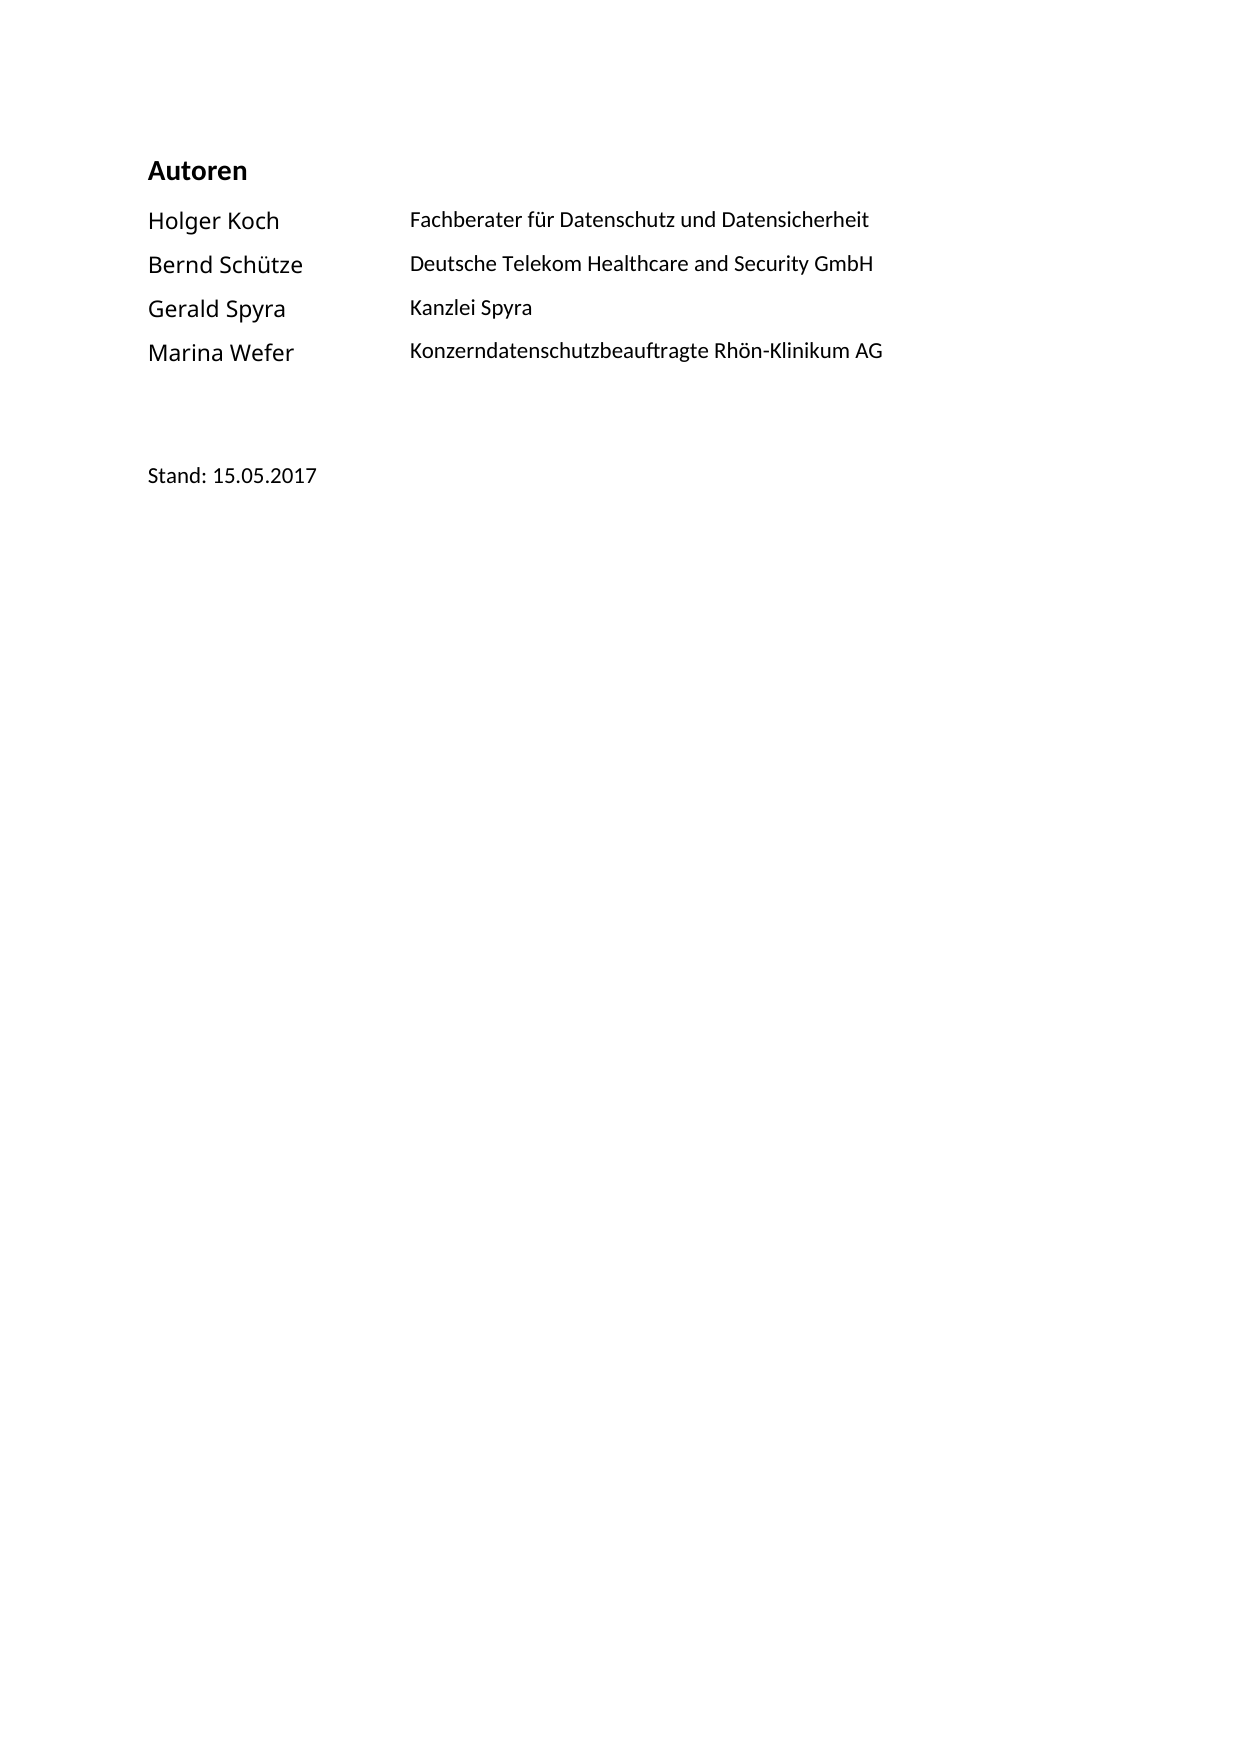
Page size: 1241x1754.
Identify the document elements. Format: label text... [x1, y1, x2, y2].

text Autoren [148, 152, 1093, 187]
table_cell Marina Wefer [136, 332, 398, 376]
table_cell Kanzlei Spyra [399, 289, 1096, 332]
text Stand: 15.05.2017 [148, 461, 1093, 489]
table_cell Bernd Schütze [136, 245, 398, 288]
table_cell Deutsche Telekom Healthcare and Security GmbH [399, 245, 1096, 288]
table_header Fachberater für Datenschutz und Datensicherheit [399, 201, 1096, 245]
table_cell Konzerndatenschutzbeauftragte Rhön-Klinikum AG [399, 332, 1096, 376]
table_cell Gerald Spyra [136, 289, 398, 332]
table_header Holger Koch [136, 201, 398, 245]
